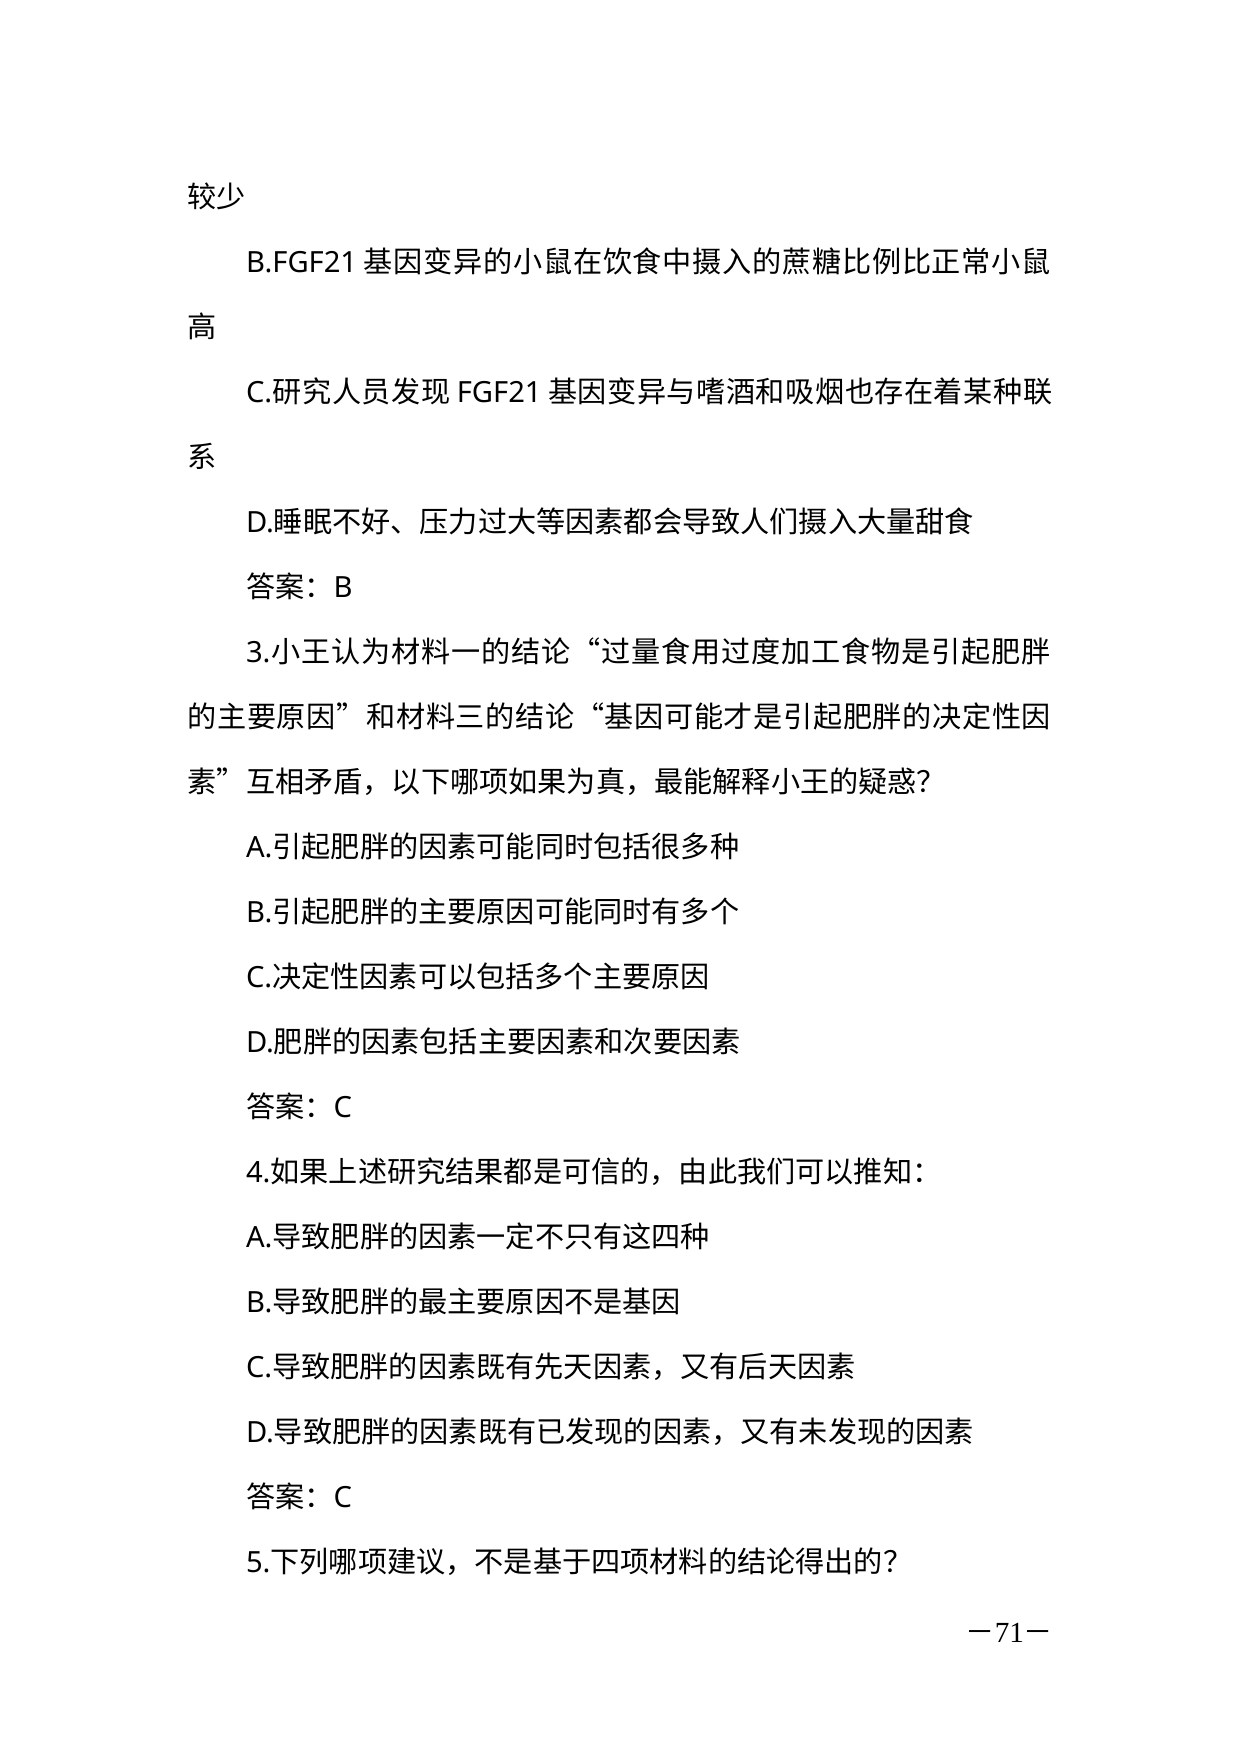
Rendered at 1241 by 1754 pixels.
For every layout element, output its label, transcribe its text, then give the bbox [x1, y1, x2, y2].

text D.肥胖的因素包括主要因素和次要因素 [187, 1007, 1053, 1072]
text D.导致肥胖的因素既有已发现的因素，又有未发现的因素 [187, 1397, 1053, 1462]
text D.睡眠不好、压力过大等因素都会导致人们摄入大量甜食 [187, 487, 1053, 552]
text 答案：B [187, 552, 1053, 617]
text B.导致肥胖的最主要原因不是基因 [187, 1267, 1053, 1332]
text 5.下列哪项建议，不是基于四项材料的结论得出的？ [187, 1527, 1053, 1592]
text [187, 162, 1053, 227]
text B.FGF21基因变异的小鼠在饮食中摄入的蔗糖比例比正常小鼠高 [187, 227, 1053, 357]
text B.引起肥胖的主要原因可能同时有多个 [187, 877, 1053, 942]
text C.导致肥胖的因素既有先天因素，又有后天因素 [187, 1332, 1053, 1397]
text A.引起肥胖的因素可能同时包括很多种 [187, 812, 1053, 877]
text 3.小王认为材料一的结论“过量食用过度加工食物是引起肥胖的主要原因”和材料三的结论“基因可能才是引起肥胖的决定性因素”互相矛盾，以下哪项如果为真，最能解释小王的疑惑？ [187, 617, 1053, 812]
text A.导致肥胖的因素一定不只有这四种 [187, 1202, 1053, 1267]
text 4.如果上述研究结果都是可信的，由此我们可以推知： [187, 1137, 1053, 1202]
text C.研究人员发现FGF21基因变异与嗜酒和吸烟也存在着某种联系 [187, 357, 1053, 487]
text 答案：C [187, 1072, 1053, 1137]
text 答案：C [187, 1462, 1053, 1527]
text C.决定性因素可以包括多个主要原因 [187, 942, 1053, 1007]
